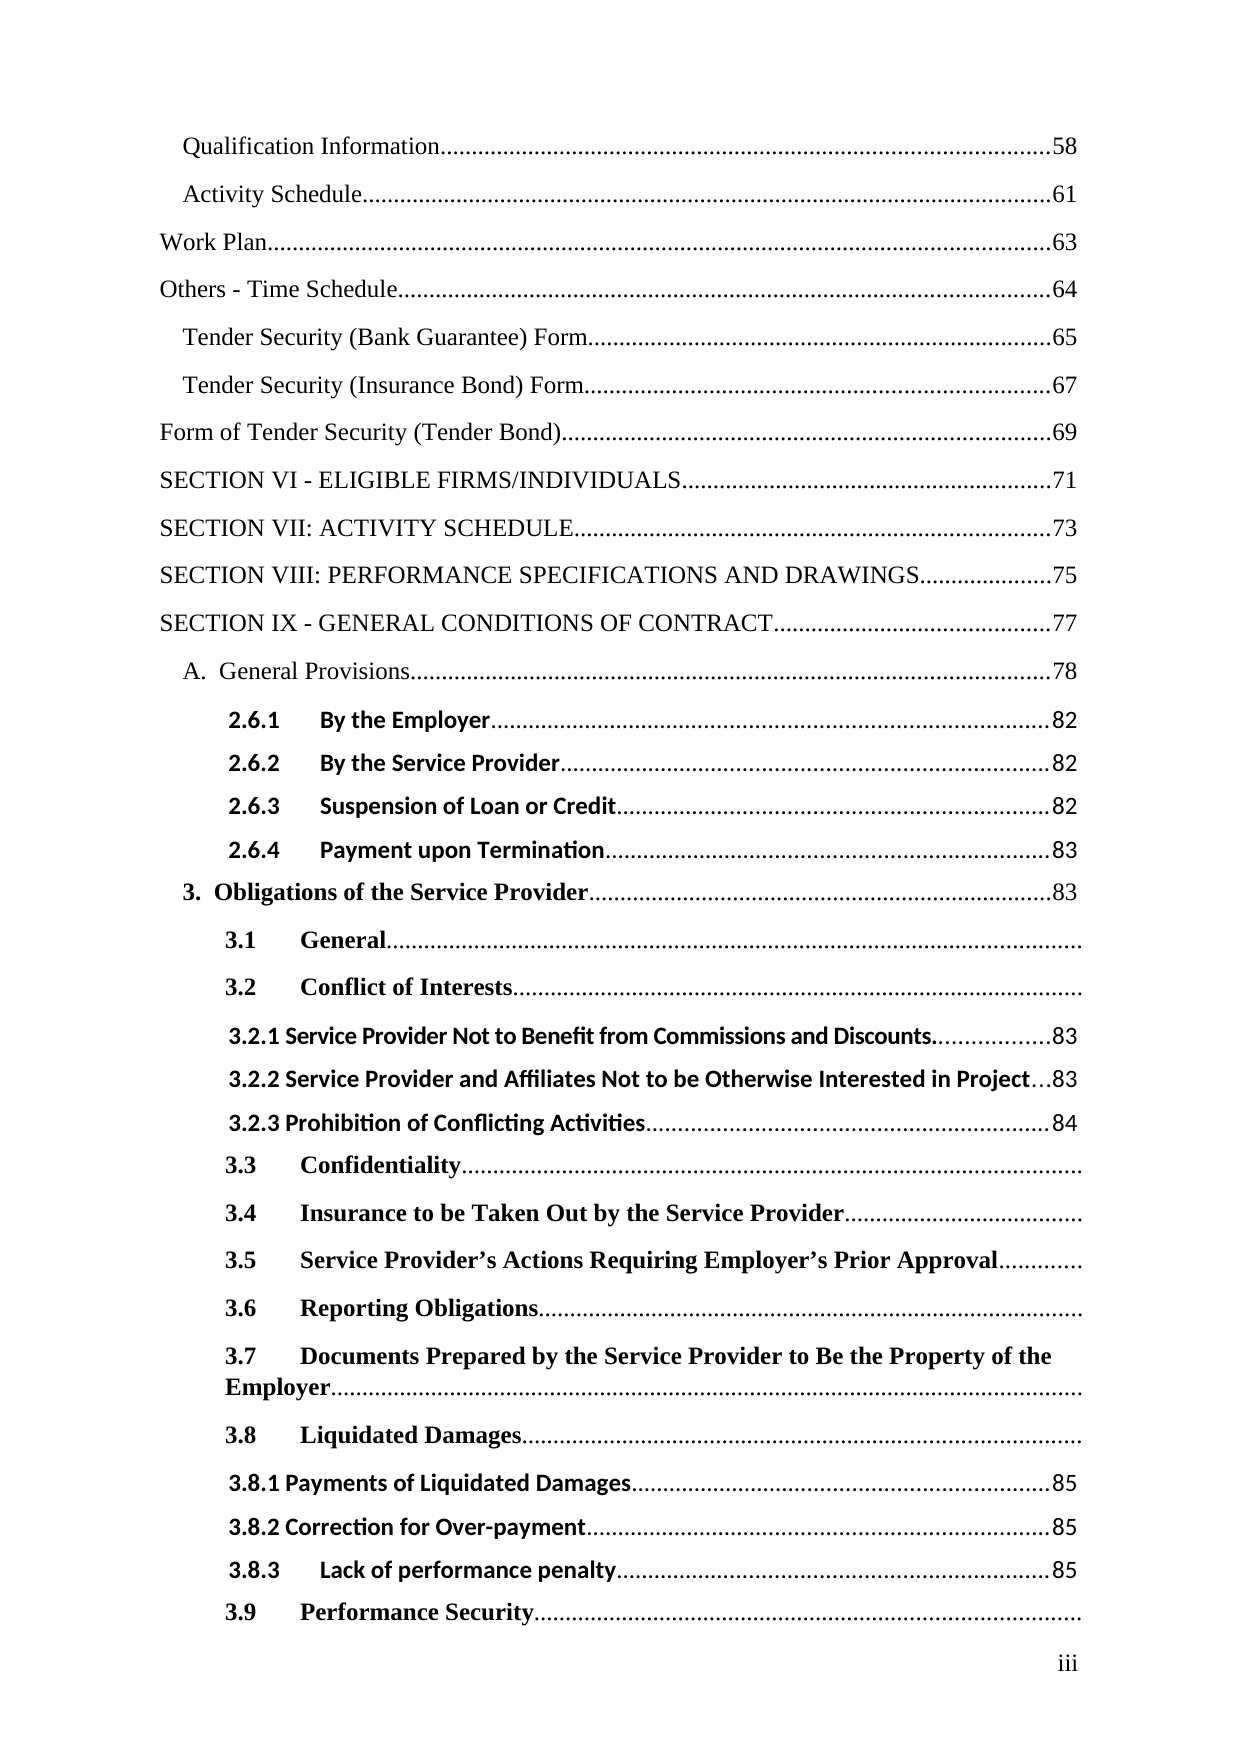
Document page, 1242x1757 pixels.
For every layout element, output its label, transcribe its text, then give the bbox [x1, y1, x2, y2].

text 3.3 Confidentiality 84 [225, 1150, 1078, 1179]
text 3.1 General 83 [225, 925, 1078, 953]
text 3. Obligations of the Service Provider 83 [182, 877, 1078, 906]
text 2.6.4 Payment upon Termination 83 [228, 834, 1078, 864]
text 3.9 Performance Security 85 [225, 1597, 1078, 1626]
text SECTION VIII: PERFORMANCE SPECIFICATIONS AND DRAWINGS 75 [159, 561, 1078, 589]
text Others - Time Schedule 64 [159, 274, 1078, 303]
text Qualification Information 58 [182, 131, 1078, 160]
text 3.8 Liquidated Damages 85 [225, 1420, 1078, 1448]
text 3.8.3 Lack of performance penalty 85 [228, 1554, 1078, 1585]
text Activity Schedule 61 [182, 179, 1078, 208]
text SECTION IX - GENERAL CONDITIONS OF CONTRACT 77 [159, 608, 1078, 637]
text 3.8.2 Correction for Over-payment 85 [228, 1511, 1078, 1541]
text 3.2.2 Service Provider and Affiliates Not to be Otherwise Interested in Project 83 [228, 1063, 1078, 1094]
text 3.8.1 Payments of Liquidated Damages 85 [228, 1467, 1078, 1498]
text A. General Provisions 78 [182, 656, 1078, 685]
text Work Plan 63 [159, 227, 1078, 255]
text 3.6 Reporting Obligations 84 [225, 1293, 1078, 1322]
text SECTION VII: ACTIVITY SCHEDULE 73 [159, 513, 1078, 542]
text 2.6.3 Suspension of Loan or Credit 82 [228, 790, 1078, 821]
text 2.6.2 By the Service Provider 82 [228, 747, 1078, 778]
text Form of Tender Security (Tender Bond) 69 [159, 417, 1078, 446]
text 3.7 Documents Prepared by the Service Provider to Be the Property of the Employer 84 [225, 1341, 1078, 1401]
text 3.4 Insurance to be Taken Out by the Service Provider 84 [225, 1198, 1078, 1227]
text 2.6.1 By the Employer 82 [228, 704, 1078, 734]
text 3.2 Conflict of Interests 83 [225, 972, 1078, 1001]
text SECTION VI - ELIGIBLE FIRMS/INDIVIDUALS 71 [159, 465, 1078, 494]
text Tender Security (Bank Guarantee) Form 65 [182, 322, 1078, 351]
text 3.2.3 Prohibition of Conflicting Activities 84 [228, 1107, 1078, 1137]
text 3.2.1 Service Provider Not to Benefit from Commissions and Discounts. 83 [228, 1020, 1078, 1051]
text Tender Security (Insurance Bond) Form 67 [182, 370, 1078, 398]
text 3.5 Service Provider’s Actions Requiring Employer’s Prior Approval 84 [225, 1246, 1078, 1274]
